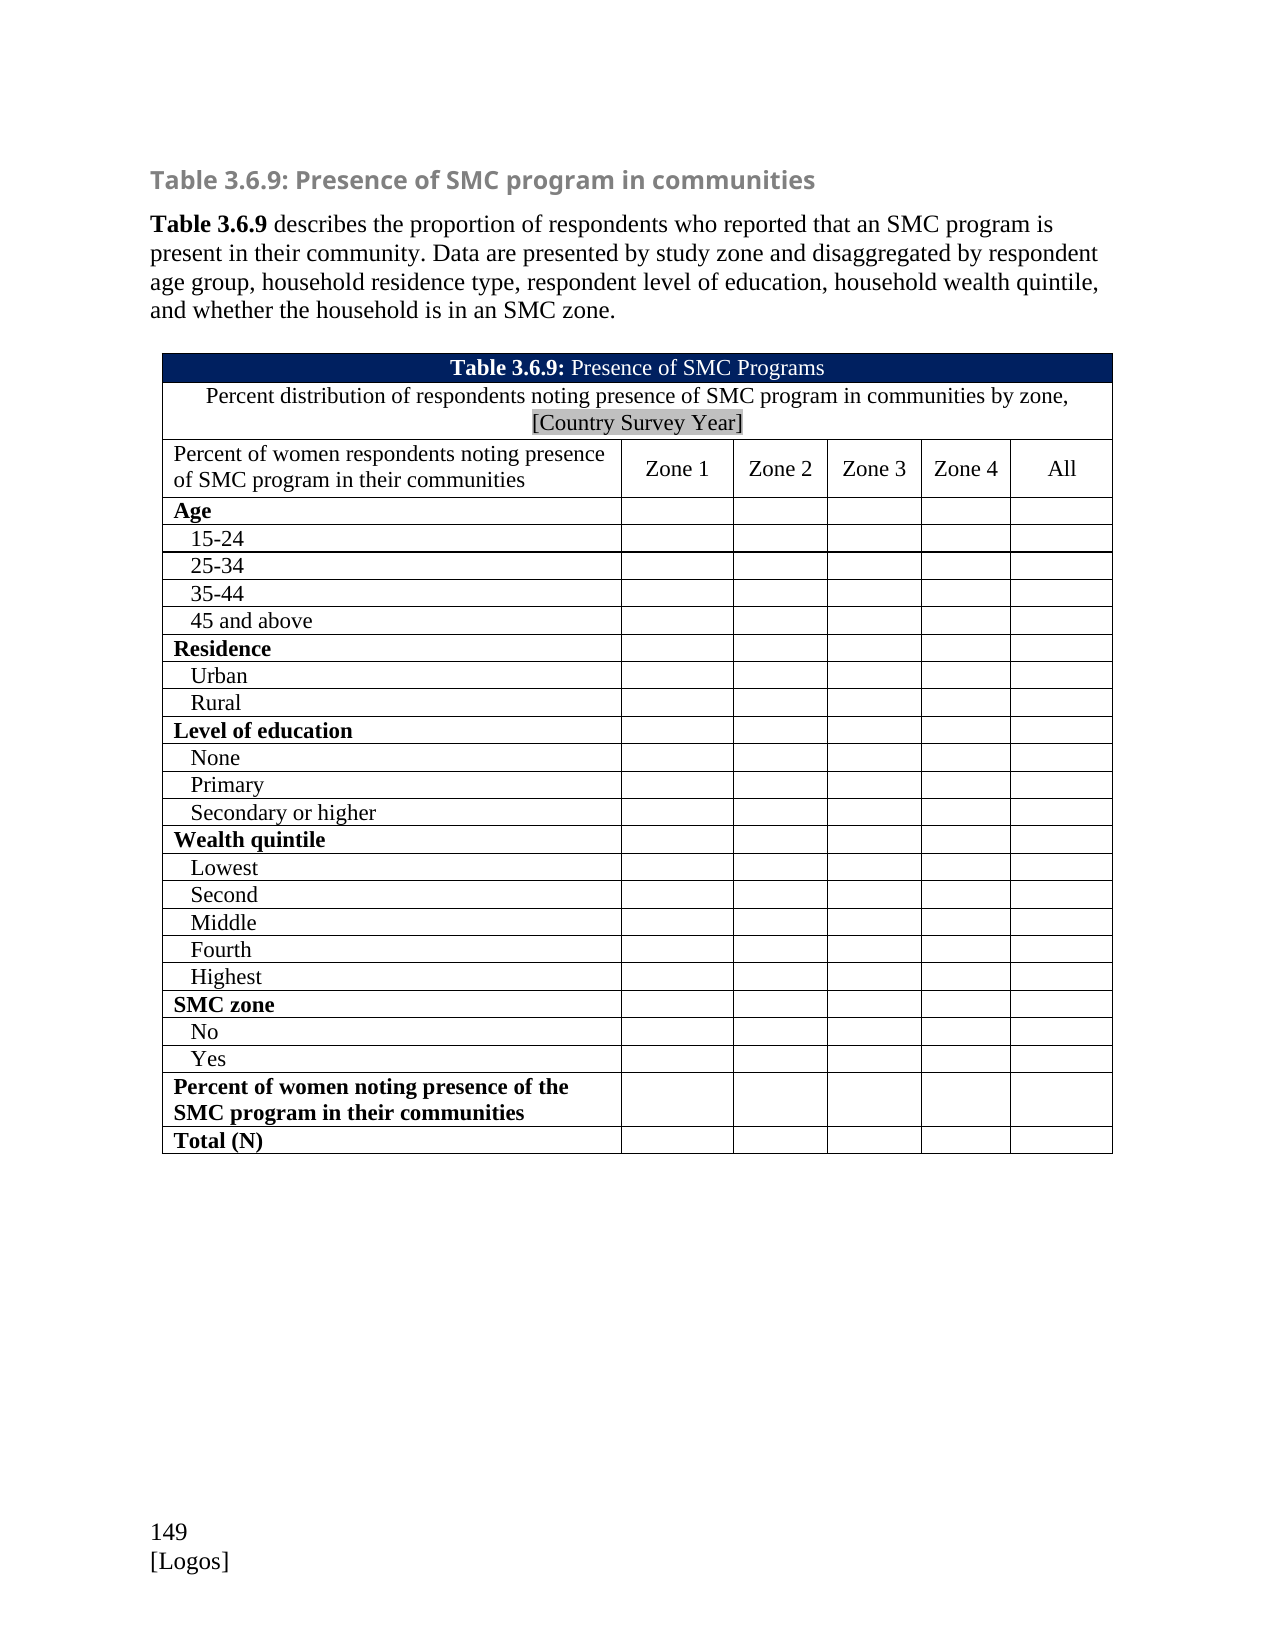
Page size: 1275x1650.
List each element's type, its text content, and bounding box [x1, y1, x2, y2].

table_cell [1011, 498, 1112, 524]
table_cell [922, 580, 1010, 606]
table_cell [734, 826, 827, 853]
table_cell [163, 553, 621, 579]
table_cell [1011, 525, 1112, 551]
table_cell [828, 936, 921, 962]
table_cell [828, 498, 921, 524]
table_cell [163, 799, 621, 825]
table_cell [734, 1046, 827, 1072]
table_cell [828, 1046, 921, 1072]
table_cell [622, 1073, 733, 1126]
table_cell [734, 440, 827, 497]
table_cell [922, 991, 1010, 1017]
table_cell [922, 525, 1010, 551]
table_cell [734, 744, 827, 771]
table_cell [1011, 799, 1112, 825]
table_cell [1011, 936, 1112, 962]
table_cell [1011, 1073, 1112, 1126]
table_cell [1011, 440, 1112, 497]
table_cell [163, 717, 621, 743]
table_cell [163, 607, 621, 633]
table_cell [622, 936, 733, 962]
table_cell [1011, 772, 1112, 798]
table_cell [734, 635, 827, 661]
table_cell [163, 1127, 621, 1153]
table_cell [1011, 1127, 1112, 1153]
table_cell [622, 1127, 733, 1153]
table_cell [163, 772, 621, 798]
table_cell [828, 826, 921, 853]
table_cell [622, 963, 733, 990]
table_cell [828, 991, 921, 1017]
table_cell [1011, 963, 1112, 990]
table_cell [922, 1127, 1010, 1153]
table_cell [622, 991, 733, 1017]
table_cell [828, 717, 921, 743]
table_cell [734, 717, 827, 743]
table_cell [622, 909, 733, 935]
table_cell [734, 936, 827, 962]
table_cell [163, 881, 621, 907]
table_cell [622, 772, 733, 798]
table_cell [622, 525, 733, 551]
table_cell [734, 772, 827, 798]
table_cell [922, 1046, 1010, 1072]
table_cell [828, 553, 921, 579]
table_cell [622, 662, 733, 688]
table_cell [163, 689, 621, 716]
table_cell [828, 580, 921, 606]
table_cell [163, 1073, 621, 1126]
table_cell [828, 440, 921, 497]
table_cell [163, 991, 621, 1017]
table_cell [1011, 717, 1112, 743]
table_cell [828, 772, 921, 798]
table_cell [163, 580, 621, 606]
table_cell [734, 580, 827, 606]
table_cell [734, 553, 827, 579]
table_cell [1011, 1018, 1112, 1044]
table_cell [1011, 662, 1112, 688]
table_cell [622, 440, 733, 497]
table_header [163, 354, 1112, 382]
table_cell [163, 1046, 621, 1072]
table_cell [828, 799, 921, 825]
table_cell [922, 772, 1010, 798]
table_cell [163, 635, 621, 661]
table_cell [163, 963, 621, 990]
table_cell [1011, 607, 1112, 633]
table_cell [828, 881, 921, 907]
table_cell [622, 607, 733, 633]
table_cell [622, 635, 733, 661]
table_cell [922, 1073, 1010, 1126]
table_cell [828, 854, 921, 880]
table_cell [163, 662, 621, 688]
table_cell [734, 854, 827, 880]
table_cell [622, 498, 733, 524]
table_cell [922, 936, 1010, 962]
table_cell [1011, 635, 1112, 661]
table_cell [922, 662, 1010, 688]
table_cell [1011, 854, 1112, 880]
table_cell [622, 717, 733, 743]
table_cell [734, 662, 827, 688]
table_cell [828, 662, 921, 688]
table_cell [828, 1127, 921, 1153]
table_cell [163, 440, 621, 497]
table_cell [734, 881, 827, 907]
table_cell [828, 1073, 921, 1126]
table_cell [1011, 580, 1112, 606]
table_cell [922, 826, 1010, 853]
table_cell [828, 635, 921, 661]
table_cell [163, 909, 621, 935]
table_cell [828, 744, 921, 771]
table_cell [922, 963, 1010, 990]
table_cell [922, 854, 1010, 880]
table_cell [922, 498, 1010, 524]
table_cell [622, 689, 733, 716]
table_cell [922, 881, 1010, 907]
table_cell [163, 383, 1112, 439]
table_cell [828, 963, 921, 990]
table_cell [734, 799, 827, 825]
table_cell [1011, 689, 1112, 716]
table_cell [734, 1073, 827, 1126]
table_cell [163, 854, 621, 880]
text Table 3.6.9 describes the proportion of respondents who reported that an SMC program is present in their community. Data are presented by study zone and disaggregated by respondent age group, household residence type, respondent level of education, household wealth quintile, and whether the household is in an SMC zone. [150, 209, 1125, 324]
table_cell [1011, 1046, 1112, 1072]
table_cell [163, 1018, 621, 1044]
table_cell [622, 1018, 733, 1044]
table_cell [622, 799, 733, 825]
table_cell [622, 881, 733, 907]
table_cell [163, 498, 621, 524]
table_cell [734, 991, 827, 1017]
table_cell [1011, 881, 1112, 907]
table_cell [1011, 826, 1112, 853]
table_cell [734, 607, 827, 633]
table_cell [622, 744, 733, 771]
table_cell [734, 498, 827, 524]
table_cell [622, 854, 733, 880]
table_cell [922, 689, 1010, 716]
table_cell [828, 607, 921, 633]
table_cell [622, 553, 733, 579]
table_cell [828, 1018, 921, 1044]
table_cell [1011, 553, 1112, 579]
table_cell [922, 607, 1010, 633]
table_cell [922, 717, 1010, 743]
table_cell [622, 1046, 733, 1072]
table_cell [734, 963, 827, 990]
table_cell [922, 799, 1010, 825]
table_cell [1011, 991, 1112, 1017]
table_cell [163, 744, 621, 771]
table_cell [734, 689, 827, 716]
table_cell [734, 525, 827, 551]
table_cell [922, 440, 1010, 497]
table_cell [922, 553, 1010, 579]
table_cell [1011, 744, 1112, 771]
subtitle Table 3.6.9: Presence of SMC program in communities [150, 162, 1125, 197]
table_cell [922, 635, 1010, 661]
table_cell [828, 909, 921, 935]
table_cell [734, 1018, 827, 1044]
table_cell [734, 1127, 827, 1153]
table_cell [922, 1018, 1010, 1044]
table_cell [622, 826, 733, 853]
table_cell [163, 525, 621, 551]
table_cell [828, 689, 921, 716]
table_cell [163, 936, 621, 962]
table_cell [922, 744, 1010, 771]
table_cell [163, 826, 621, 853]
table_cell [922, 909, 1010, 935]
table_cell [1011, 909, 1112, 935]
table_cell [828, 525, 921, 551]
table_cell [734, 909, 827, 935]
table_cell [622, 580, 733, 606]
